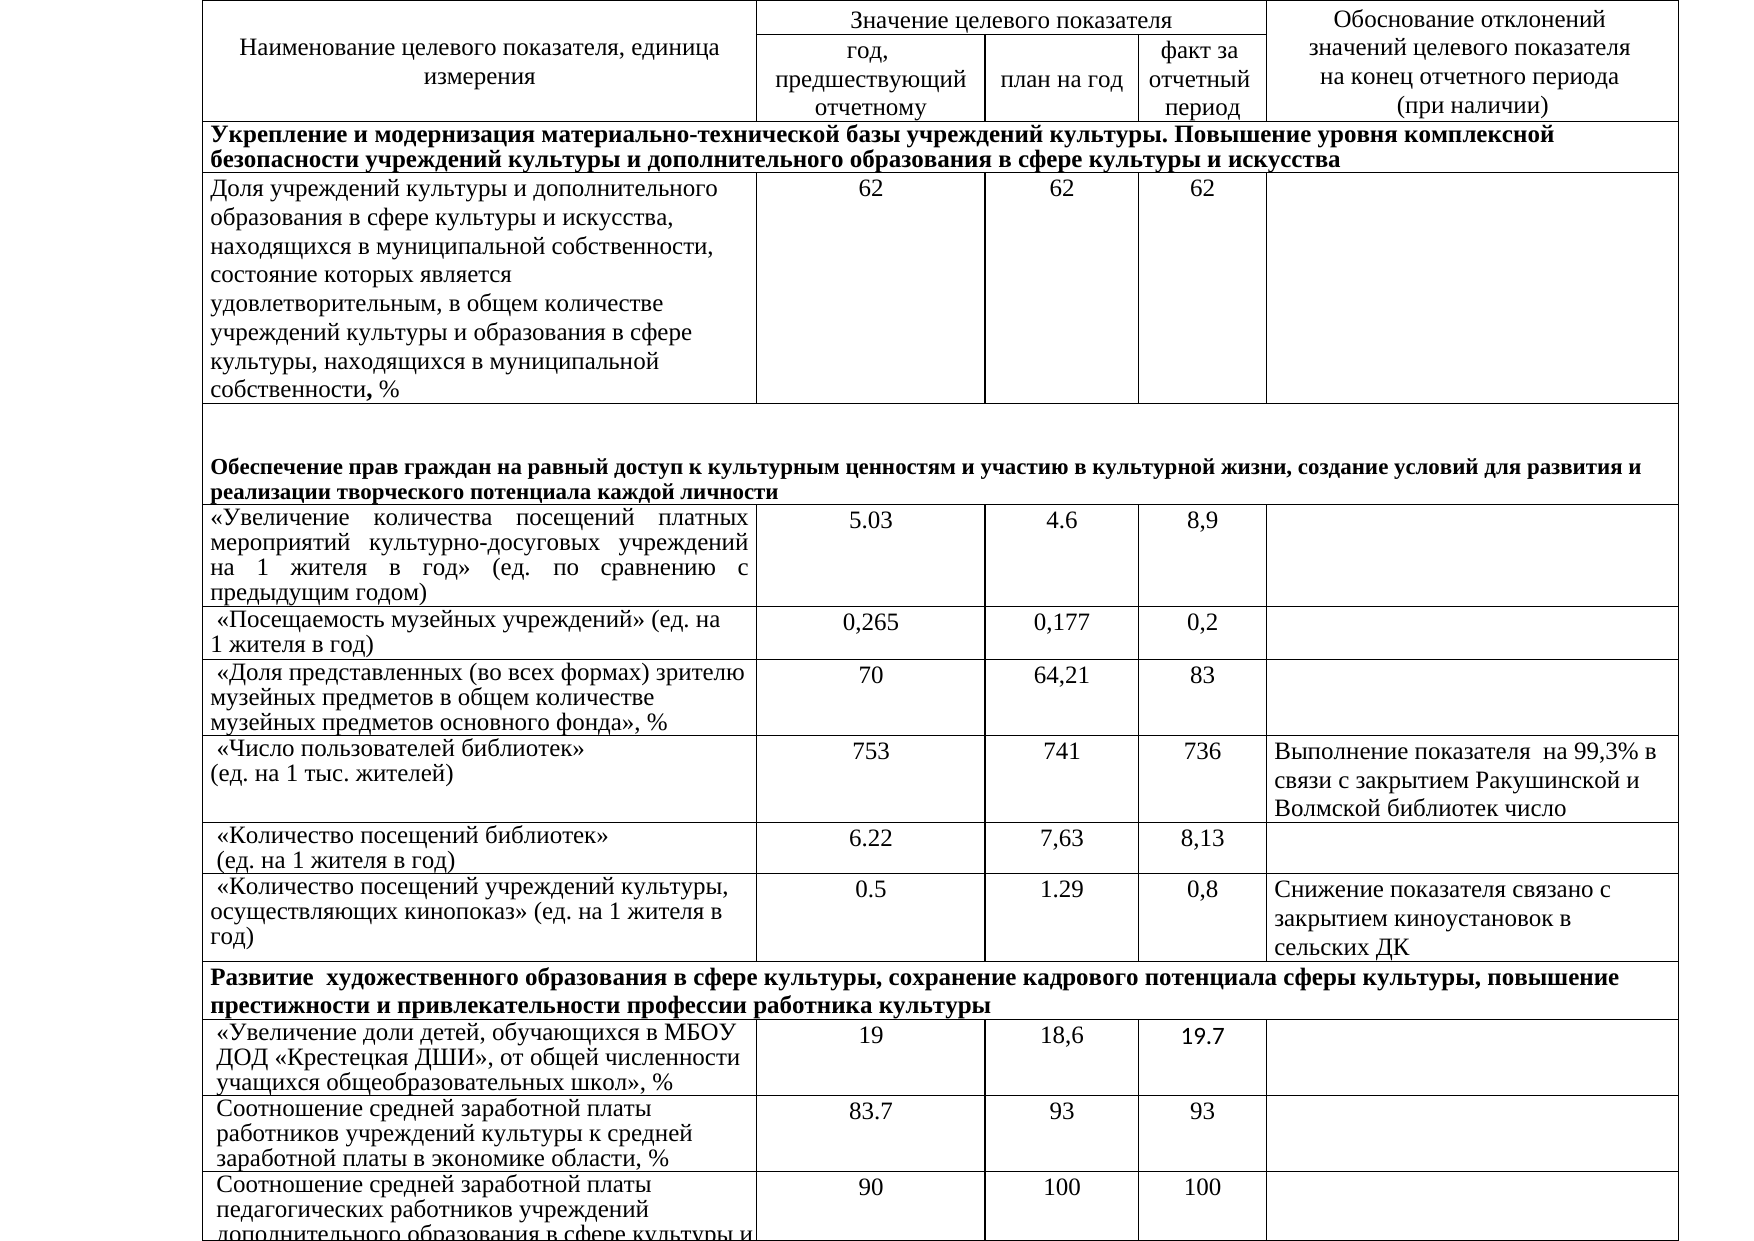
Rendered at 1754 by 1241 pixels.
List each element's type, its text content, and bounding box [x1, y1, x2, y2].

table_cell Доля учреждений культуры и дополнительного образования в сфере культуры и искусства, находящихся в муниципальной собственности, состояние которых является удовлетворительным, в общем количестве учреждений культуры и образования в сфере культуры, находящихся в муниципальной собственности, % [203, 173, 756, 403]
table_cell 6.22 [757, 823, 984, 873]
table_cell Снижение показателя связано с закрытием киноустановок в сельских ДК [1267, 874, 1678, 961]
table_cell 64,21 [986, 660, 1138, 735]
table_cell [1267, 1096, 1678, 1171]
table_cell 62 [757, 173, 984, 403]
table_cell 753 [757, 736, 984, 822]
table_cell 4.6 [986, 505, 1138, 606]
table_cell [1267, 1172, 1678, 1240]
table_cell «Количество посещений учреждений культуры, осуществляющих кинопоказ» (ед. на 1 жителя в год) [203, 874, 756, 961]
table_cell Обеспечение прав граждан на равный доступ к культурным ценностям и участию в культурной жизни, создание условий для развития и реализации творческого потенциала каждой личности [203, 404, 1678, 504]
table_cell план на год [986, 35, 1138, 121]
table_cell 90 [757, 1172, 984, 1240]
table_cell 100 [986, 1172, 1138, 1240]
table_cell [1267, 1020, 1678, 1095]
table_cell 19.7 [1139, 1020, 1266, 1095]
table_cell 0.5 [757, 874, 984, 961]
table_cell 70 [757, 660, 984, 735]
table_header Значение целевого показателя [757, 1, 1266, 34]
table_cell 18,6 [986, 1020, 1138, 1095]
table_cell «Число пользователей библиотек» (ед. на 1 тыс. жителей) [203, 736, 756, 822]
table_cell 8,9 [1139, 505, 1266, 606]
table_cell «Количество посещений библиотек» (ед. на 1 жителя в год) [203, 823, 756, 873]
table_cell [1267, 823, 1678, 873]
table_cell 0,2 [1139, 607, 1266, 659]
table_cell «Увеличение доли детей, обучающихся в МБОУ ДОД «Крестецкая ДШИ», от общей численности учащихся общеобразовательных школ», % [203, 1020, 756, 1095]
table_cell Соотношение средней заработной платы педагогических работников учреждений дополнительного образования в сфере культуры и искусства к средней заработной платы в экономике области, % [203, 1172, 756, 1240]
table_cell Выполнение показателя на 99,3% в связи с закрытием Ракушинской и Волмской библиотек число [1267, 736, 1678, 822]
table_cell Развитие художественного образования в сфере культуры, сохранение кадрового потенциала сферы культуры, повышение престижности и привлекательности профессии работника культуры [203, 962, 1678, 1019]
table_cell [1267, 505, 1678, 606]
table_cell 736 [1139, 736, 1266, 822]
table_header Обоснование отклонений значений целевого показателя на конец отчетного периода (при наличии) [1267, 1, 1678, 121]
table_cell «Доля представленных (во всех формах) зрителю музейных предметов в общем количестве музейных предметов основного фонда», % [203, 660, 756, 735]
table_cell 83.7 [757, 1096, 984, 1171]
table_cell 8,13 [1139, 823, 1266, 873]
table_cell 93 [1139, 1096, 1266, 1171]
table_cell 5.03 [757, 505, 984, 606]
table_cell 1.29 [986, 874, 1138, 961]
table_cell [1267, 660, 1678, 735]
table_cell 100 [1139, 1172, 1266, 1240]
table_cell «Увеличение количества посещений платных мероприятий культурно-досуговых учреждений на 1 жителя в год» (ед. по сравнению с предыдущим годом) [203, 505, 756, 606]
table_cell год, предшествующий отчетному [757, 35, 984, 121]
table_cell Соотношение средней заработной платы работников учреждений культуры к средней заработной платы в экономике области, % [203, 1096, 756, 1171]
table_cell «Посещаемость музейных учреждений» (ед. на 1 жителя в год) [203, 607, 756, 659]
table_header Наименование целевого показателя, единица измерения [203, 1, 756, 121]
table_cell 0,8 [1139, 874, 1266, 961]
table_cell Укрепление и модернизация материально-технической базы учреждений культуры. Повышение уровня комплексной безопасности учреждений культуры и дополнительного образования в сфере культуры и искусства [203, 122, 1678, 172]
table_cell 83 [1139, 660, 1266, 735]
table_cell 93 [986, 1096, 1138, 1171]
table_cell факт за отчетный период [1139, 35, 1266, 121]
table_cell 19 [757, 1020, 984, 1095]
table_cell 0,265 [757, 607, 984, 659]
table_cell [1267, 607, 1678, 659]
table_cell 62 [1139, 173, 1266, 403]
table_cell [1267, 173, 1678, 403]
table_cell 62 [986, 173, 1138, 403]
table_cell 0,177 [986, 607, 1138, 659]
table_cell 741 [986, 736, 1138, 822]
table_cell 7,63 [986, 823, 1138, 873]
